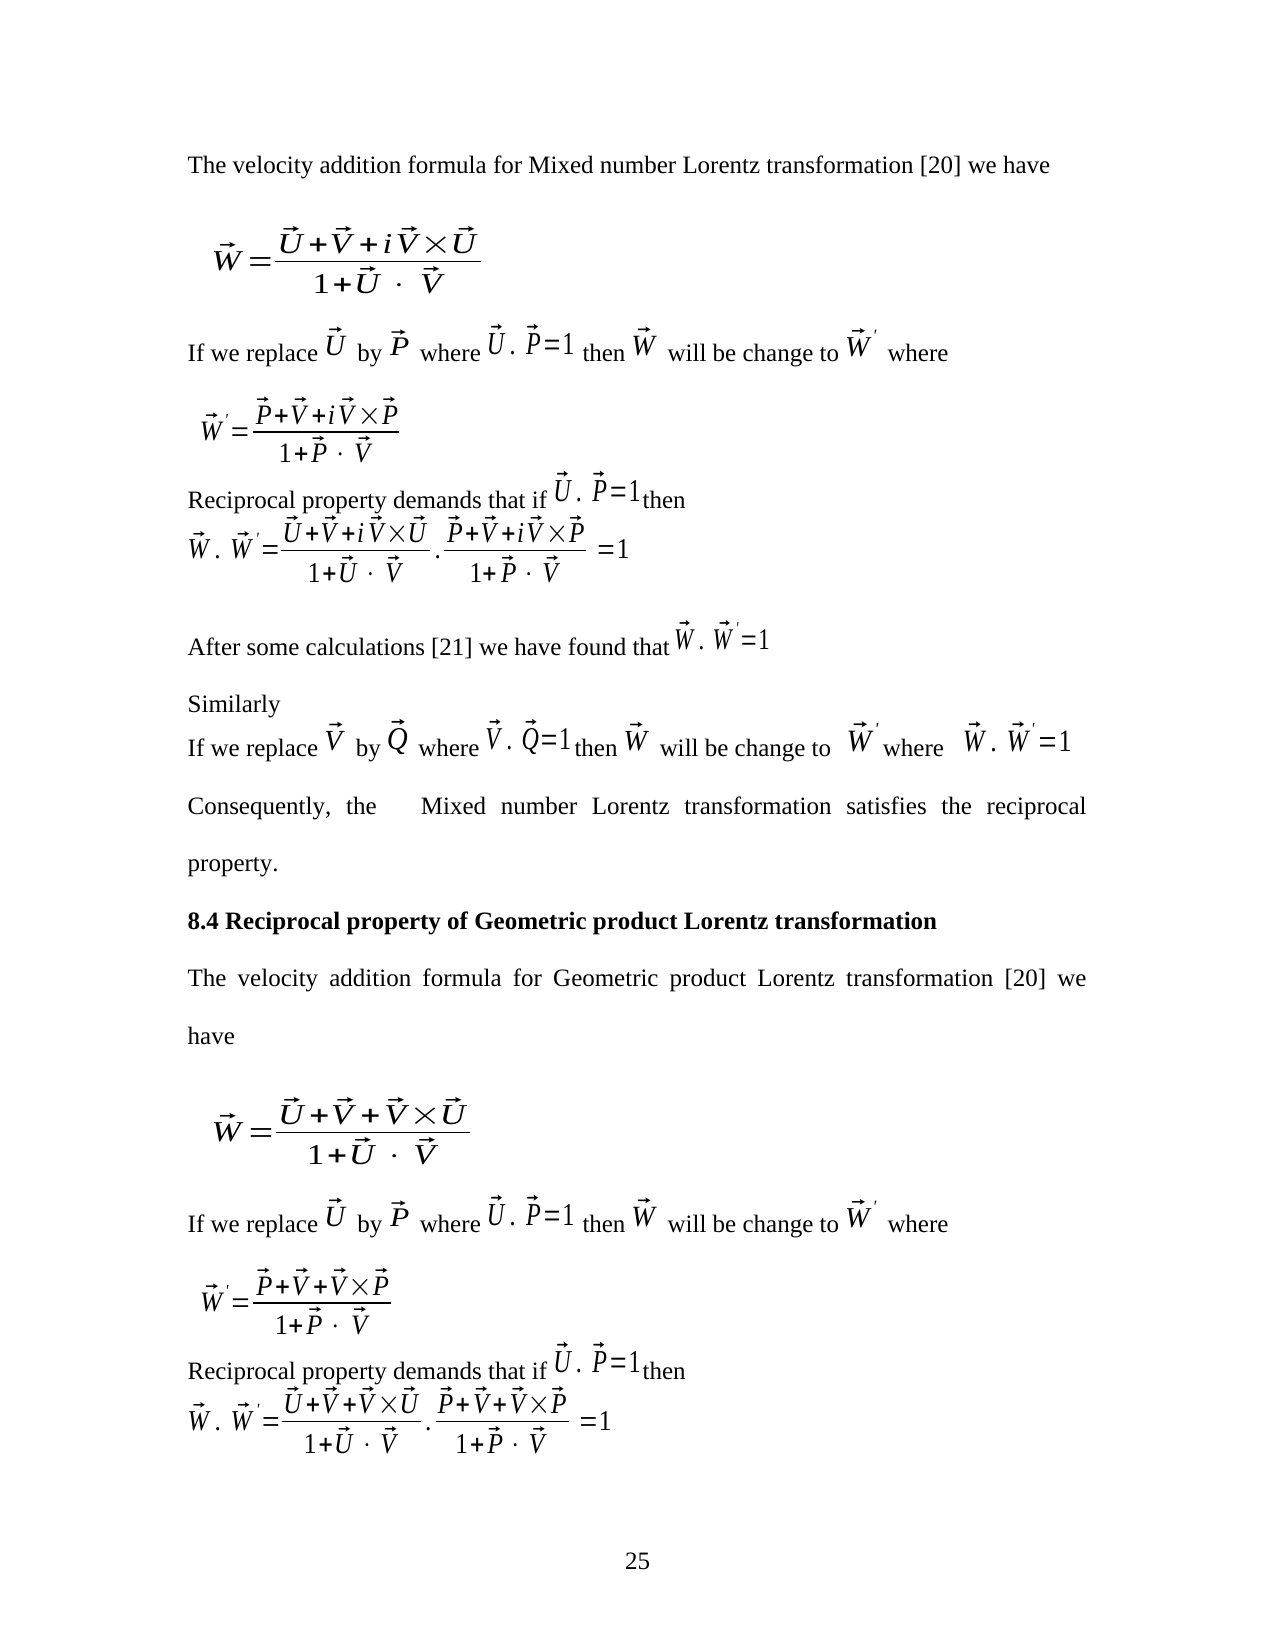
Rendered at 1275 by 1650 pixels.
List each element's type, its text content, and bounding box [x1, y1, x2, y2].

text Consequently, the Mixed number Lorentz transformation satisfies the reciprocal property. [187, 791, 1087, 877]
text After some calculations [21] we have found that [187, 617, 1087, 660]
text If we replace by where then will be change to where [187, 1193, 1087, 1238]
text Reciprocal property demands that if then [187, 469, 1087, 514]
text Similarly [187, 689, 1087, 718]
text If we replace by where then will be change to where [187, 718, 1087, 762]
text The velocity addition formula for Mixed number Lorentz transformation [20] we have [187, 150, 1087, 179]
text If we replace by where then will be change to where [187, 322, 1087, 367]
text The velocity addition formula for Geometric product Lorentz transformation [20] we have [187, 963, 1087, 1050]
text Reciprocal property demands that if then [187, 1340, 1087, 1385]
text 8.4 Reciprocal property of Geometric product Lorentz transformation [187, 906, 1087, 935]
